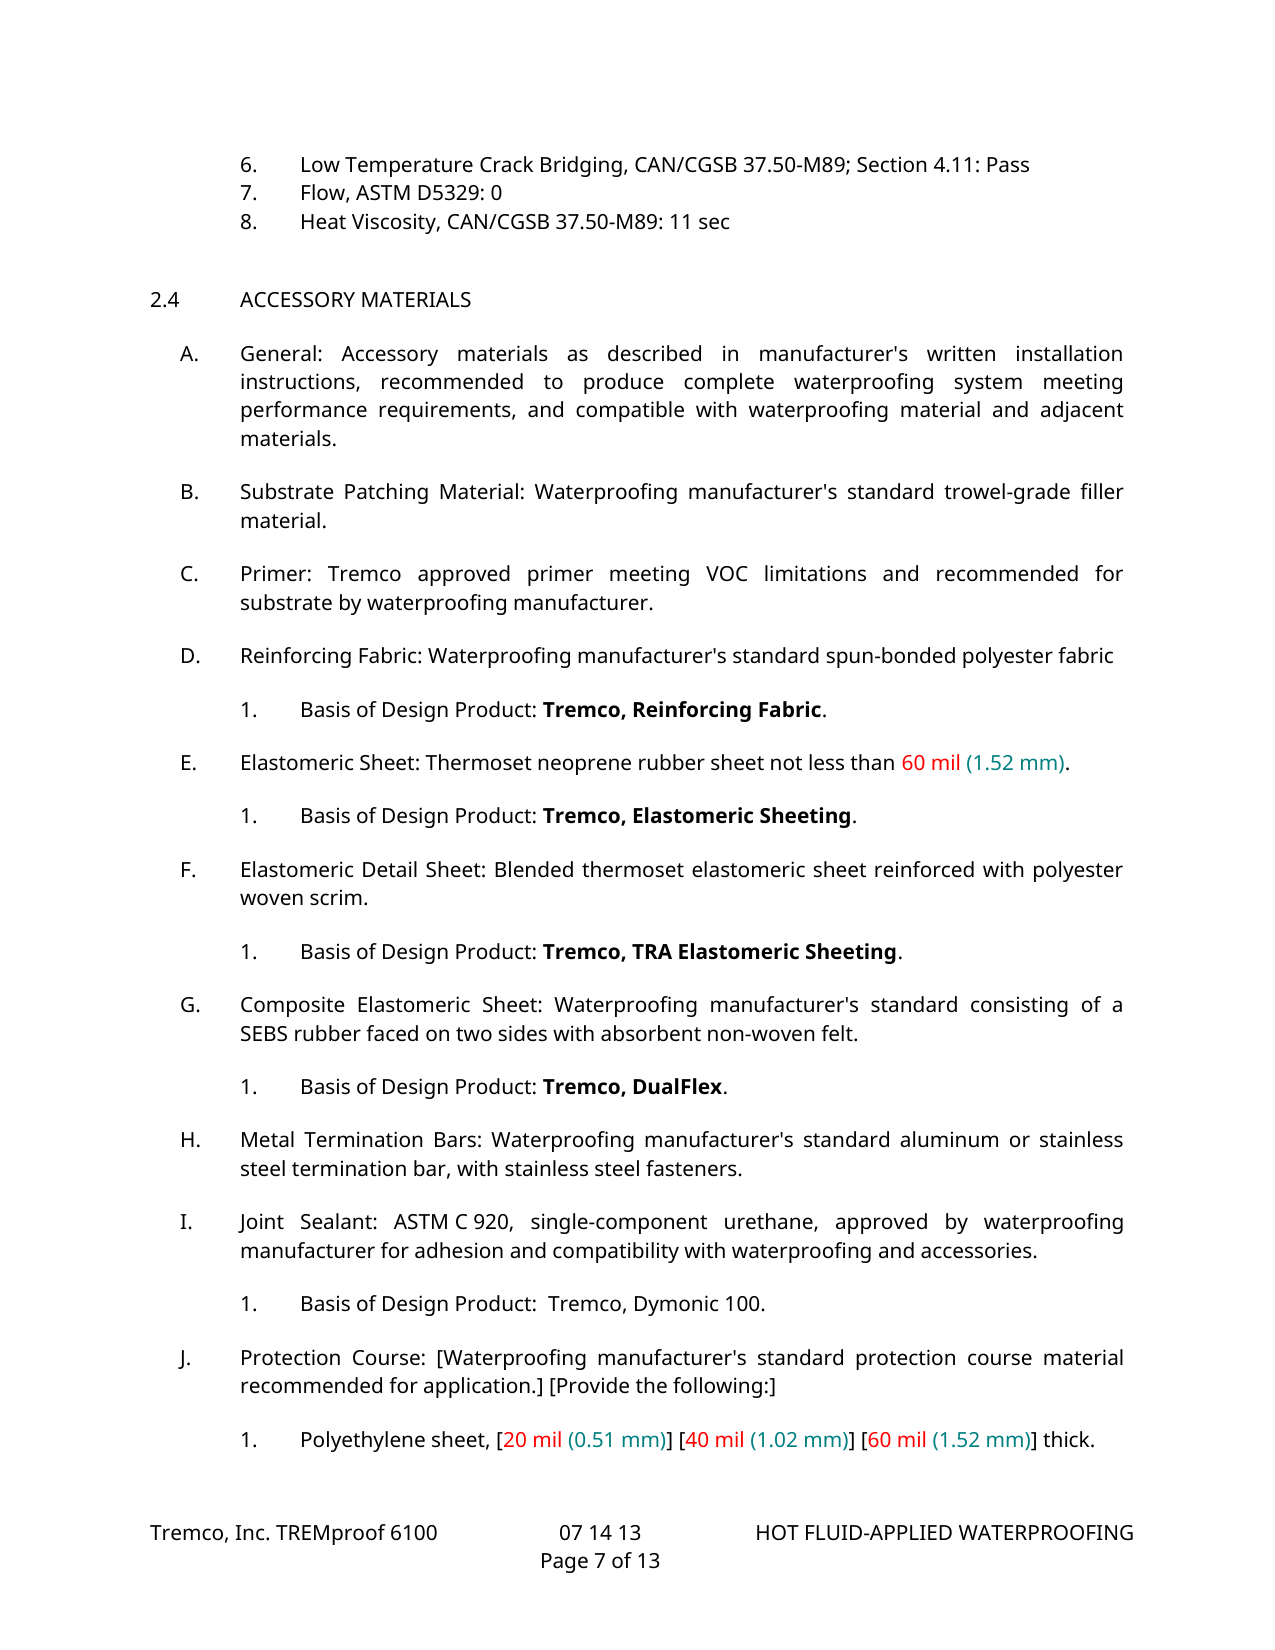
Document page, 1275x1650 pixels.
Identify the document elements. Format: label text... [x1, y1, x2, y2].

text Basis of Design Product: Tremco, DualFlex. [240, 1072, 1125, 1101]
text Basis of Design Product: Tremco, TRA Elastomeric Sheeting. [240, 937, 1125, 965]
text Substrate Patching Material: Waterproofing manufacturer's standard trowel-grade filler material. [180, 477, 1125, 534]
text Metal Termination Bars: Waterproofing manufacturer's standard aluminum or stainless steel termination bar, with stainless steel fasteners. [180, 1126, 1125, 1182]
text Composite Elastomeric Sheet: Waterproofing manufacturer's standard consisting of a SEBS rubber faced on two sides with absorbent non-woven felt. [180, 990, 1125, 1047]
text Primer: Tremco approved primer meeting VOC limitations and recommended for substrate by waterproofing manufacturer. [180, 559, 1125, 616]
text Polyethylene sheet, [20 mil (0.51 mm)] [40 mil (1.02 mm)] [60 mil (1.52 mm)] thick. [240, 1425, 1125, 1453]
text Basis of Design Product: Tremco, Reinforcing Fabric. [240, 695, 1125, 723]
text Protection Course: [Waterproofing manufacturer's standard protection course material recommended for application.] [Provide the following:] [180, 1343, 1125, 1400]
text Basis of Design Product: Tremco, Elastomeric Sheeting. [240, 802, 1125, 830]
text General: Accessory materials as described in manufacturer's written installation instructions, recommended to produce complete waterproofing system meeting performance requirements, and compatible with waterproofing material and adjacent materials. [180, 339, 1125, 452]
text Low Temperature Crack Bridging, CAN/CGSB 37.50-M89; Section 4.11: Pass [240, 150, 1125, 178]
text Reinforcing Fabric: Waterproofing manufacturer's standard spun-bonded polyester fabric [180, 641, 1125, 670]
text Elastomeric Detail Sheet: Blended thermoset elastomeric sheet reinforced with polyester woven scrim. [180, 855, 1125, 912]
text Flow, ASTM D5329: 0 [240, 178, 1125, 207]
text ACCESSORY MATERIALS [150, 285, 1125, 314]
text Heat Viscosity, CAN/CGSB 37.50-M89: 11 sec [240, 207, 1125, 235]
text Joint Sealant: ASTM C 920, single-component urethane, approved by waterproofing manufacturer for adhesion and compatibility with waterproofing and accessories. [180, 1207, 1125, 1264]
text Elastomeric Sheet: Thermoset neoprene rubber sheet not less than 60 mil (1.52 mm). [180, 748, 1125, 777]
text Basis of Design Product: Tremco, Dymonic 100. [240, 1289, 1125, 1318]
